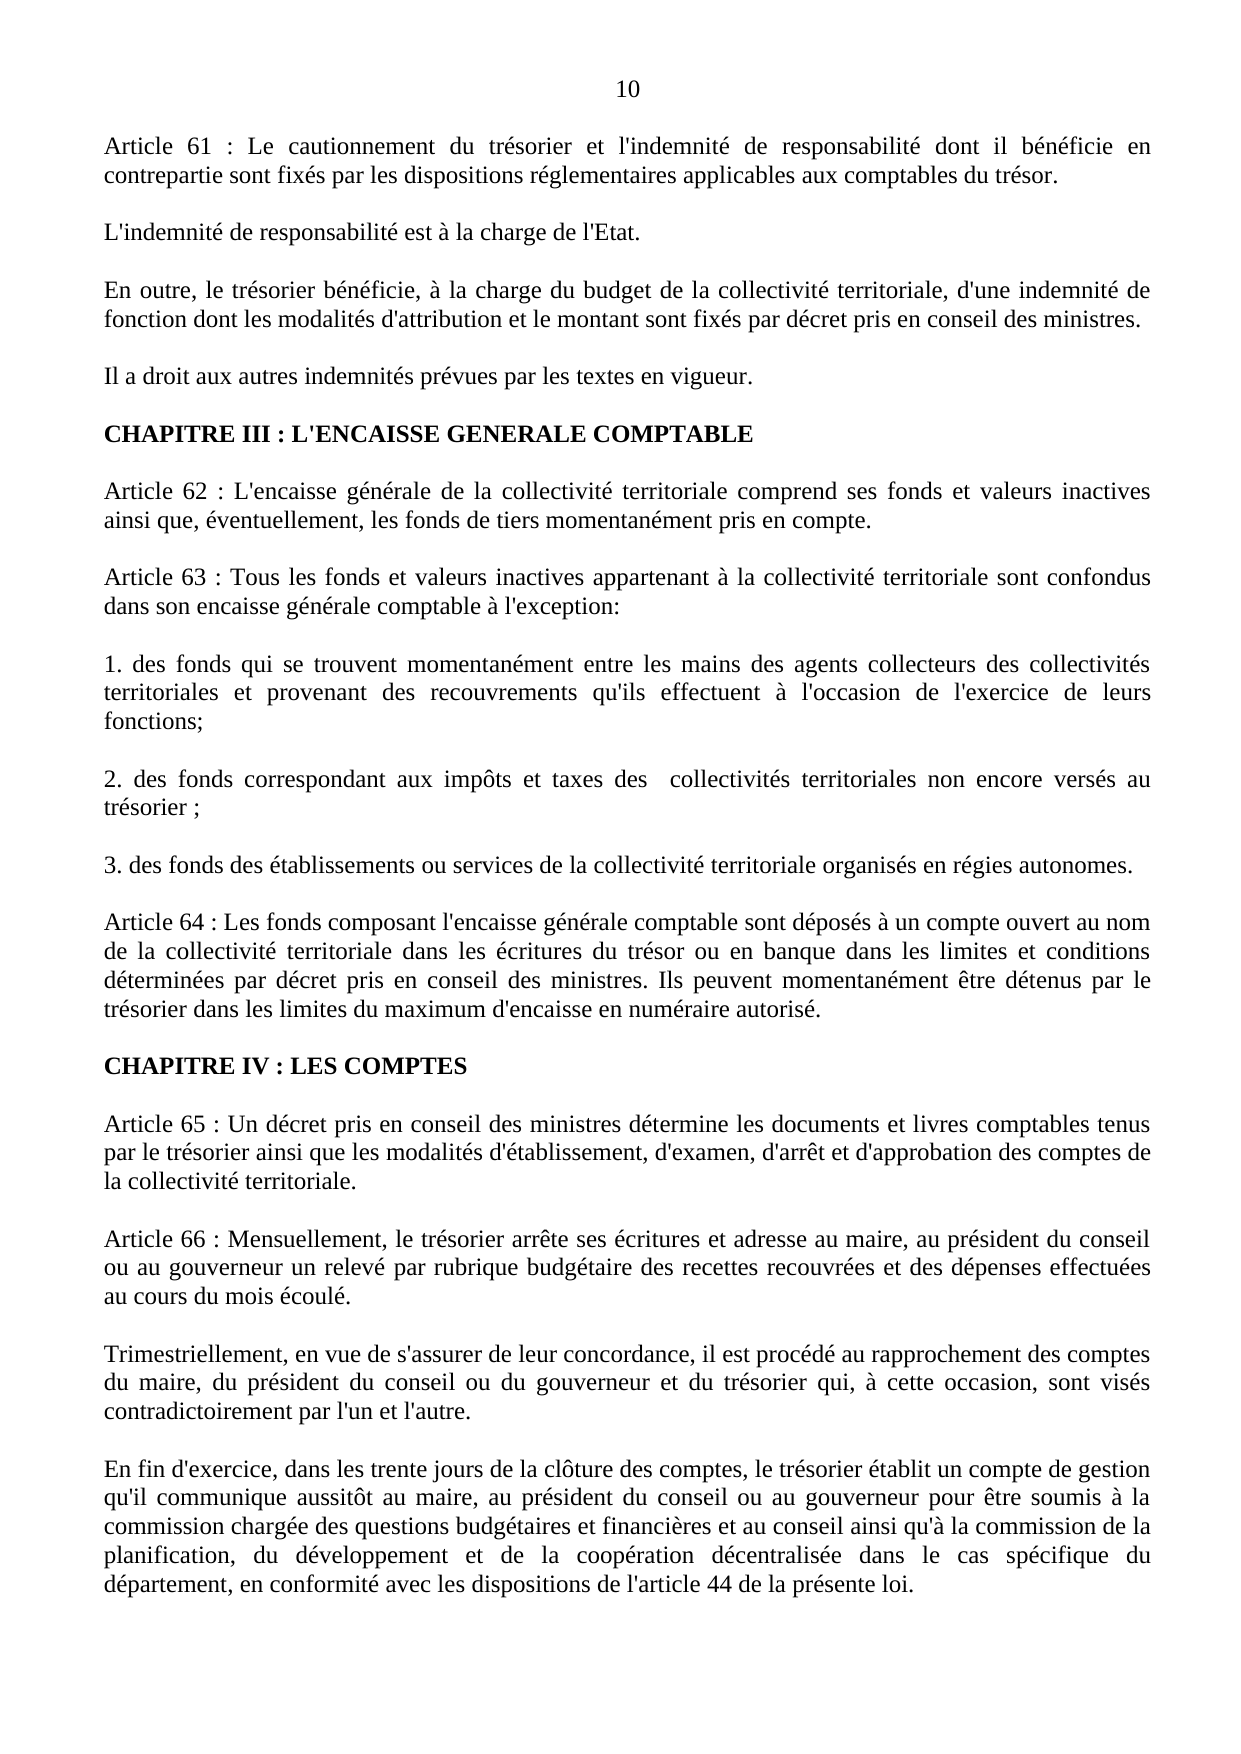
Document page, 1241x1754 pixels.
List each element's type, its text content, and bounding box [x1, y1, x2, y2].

text 2. des fonds correspondant aux impôts et taxes des collectivités territoriales non encore versés au trésorier ; [103, 764, 1152, 821]
text Article 65 : Un décret pris en conseil des ministres détermine les documents et livres comptables tenus par le trésorier ainsi que les modalités d'établissement, d'examen, d'arrêt et d'approbation des comptes de la collectivité territoriale. [103, 1109, 1152, 1195]
text CHAPITRE III : L'ENCAISSE GENERALE COMPTABLE [103, 419, 1152, 447]
text Article 62 : L'encaisse générale de la collectivité territoriale comprend ses fonds et valeurs inactives ainsi que, éventuellement, les fonds de tiers momentanément pris en compte. [103, 476, 1152, 534]
text CHAPITRE IV : LES COMPTES [103, 1051, 1152, 1080]
text Trimestriellement, en vue de s'assurer de leur concordance, il est procédé au rapprochement des comptes du maire, du président du conseil ou du gouverneur et du trésorier qui, à cette occasion, sont visés contradictoirement par l'un et l'autre. [103, 1339, 1152, 1425]
text Article 66 : Mensuellement, le trésorier arrête ses écritures et adresse au maire, au président du conseil ou au gouverneur un relevé par rubrique budgétaire des recettes recouvrées et des dépenses effectuées au cours du mois écoulé. [103, 1224, 1152, 1310]
text En outre, le trésorier bénéficie, à la charge du budget de la collectivité territoriale, d'une indemnité de fonction dont les modalités d'attribution et le montant sont fixés par décret pris en conseil des ministres. [103, 275, 1152, 332]
text Article 61 : Le cautionnement du trésorier et l'indemnité de responsabilité dont il bénéficie en contrepartie sont fixés par les dispositions réglementaires applicables aux comptables du trésor. [103, 131, 1152, 189]
text Article 64 : Les fonds composant l'encaisse générale comptable sont déposés à un compte ouvert au nom de la collectivité territoriale dans les écritures du trésor ou en banque dans les limites et conditions déterminées par décret pris en conseil des ministres. Ils peuvent momentanément être détenus par le trésorier dans les limites du maximum d'encaisse en numéraire autorisé. [103, 907, 1152, 1022]
text L'indemnité de responsabilité est à la charge de l'Etat. [103, 217, 1152, 246]
text Il a droit aux autres indemnités prévues par les textes en vigueur. [103, 361, 1152, 390]
text 3. des fonds des établissements ou services de la collectivité territoriale organisés en régies autonomes. [103, 850, 1152, 879]
text En fin d'exercice, dans les trente jours de la clôture des comptes, le trésorier établit un compte de gestion qu'il communique aussitôt au maire, au président du conseil ou au gouverneur pour être soumis à la commission chargée des questions budgétaires et financières et au conseil ainsi qu'à la commission de la planification, du développement et de la coopération décentralisée dans le cas spécifique du département, en conformité avec les dispositions de l'article 44 de la présente loi. [103, 1454, 1152, 1597]
text 1. des fonds qui se trouvent momentanément entre les mains des agents collecteurs des collectivités territoriales et provenant des recouvrements qu'ils effectuent à l'occasion de l'exercice de leurs fonctions; [103, 649, 1152, 735]
text Article 63 : Tous les fonds et valeurs inactives appartenant à la collectivité territoriale sont confondus dans son encaisse générale comptable à l'exception: [103, 562, 1152, 620]
